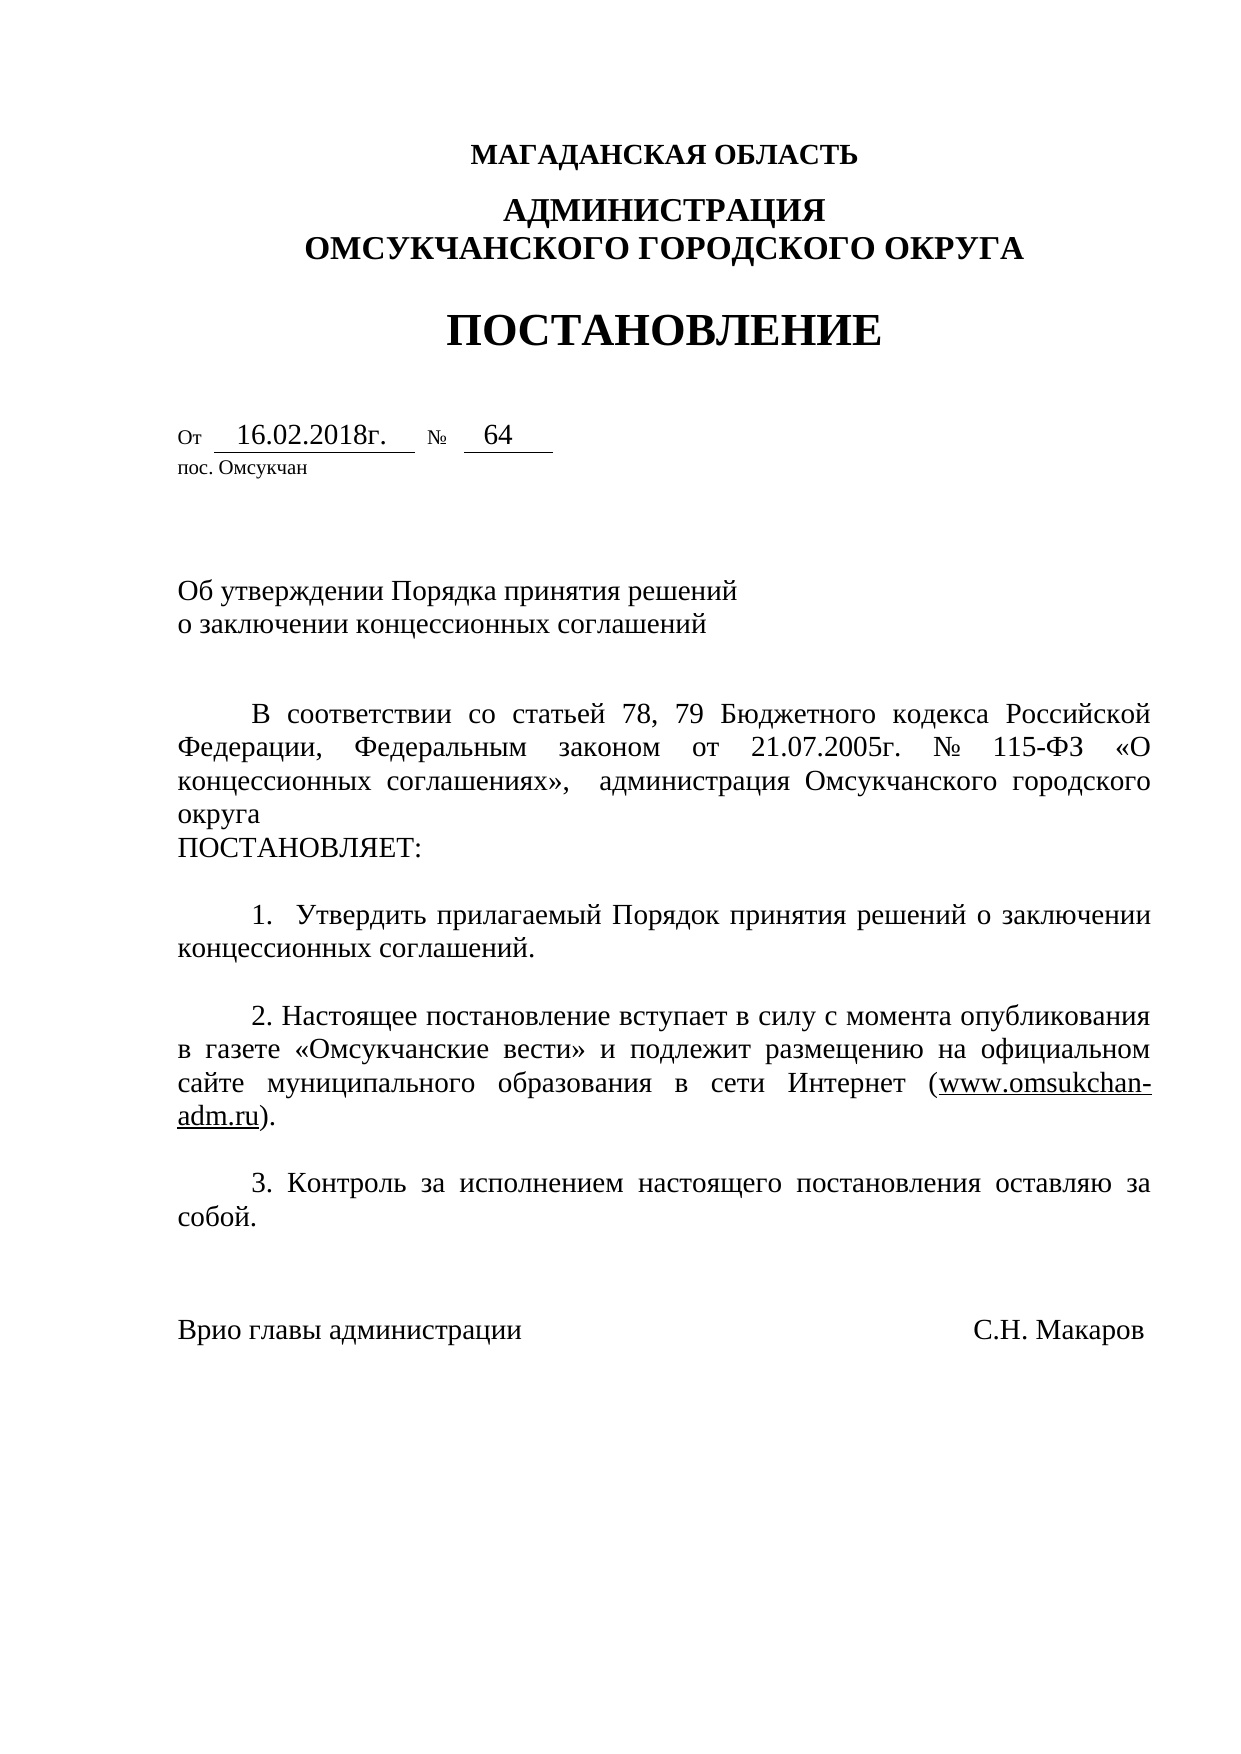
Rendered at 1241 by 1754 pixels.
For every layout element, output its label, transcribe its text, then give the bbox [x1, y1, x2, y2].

text Врио главы администрации С.Н. Макаров [177, 1312, 1152, 1345]
text пос. Омсукчан [177, 455, 1152, 479]
text 2. Настоящее постановление вступает в силу с момента опубликования в газете «Омсукчанские вести» и подлежит размещению на официальном сайте муниципального образования в сети Интернет (www.omsukchan-adm.ru). [177, 998, 1152, 1132]
text ПостановляЕТ: [177, 830, 1152, 863]
title ОМСУКЧАНСКОГО ГОРОДСКОГО ОКРУГА [177, 228, 1152, 267]
list Утвердить прилагаемый Порядок принятия решений о заключении концессионных соглашений. [177, 897, 1152, 964]
text Об утверждении Порядка принятия решений [177, 573, 1152, 606]
text В соответствии со статьей 78, 79 Бюджетного кодекса Российской Федерации, Федеральным законом от 21.07.2005г. № 115-ФЗ «О концессионных соглашениях», администрация Омсукчанского городского округа [177, 696, 1152, 830]
title АДМИНИСТРАЦИЯ [177, 190, 1152, 228]
text о заключении концессионных соглашений [177, 606, 1152, 640]
text Магаданская область [177, 137, 1152, 171]
text От 16.02.2018г. № 64 [177, 417, 1152, 450]
text ПОСТАНОВЛЕНИЕ [177, 303, 1152, 355]
text 3. Контроль за исполнением настоящего постановления оставляю за собой. [177, 1165, 1152, 1232]
